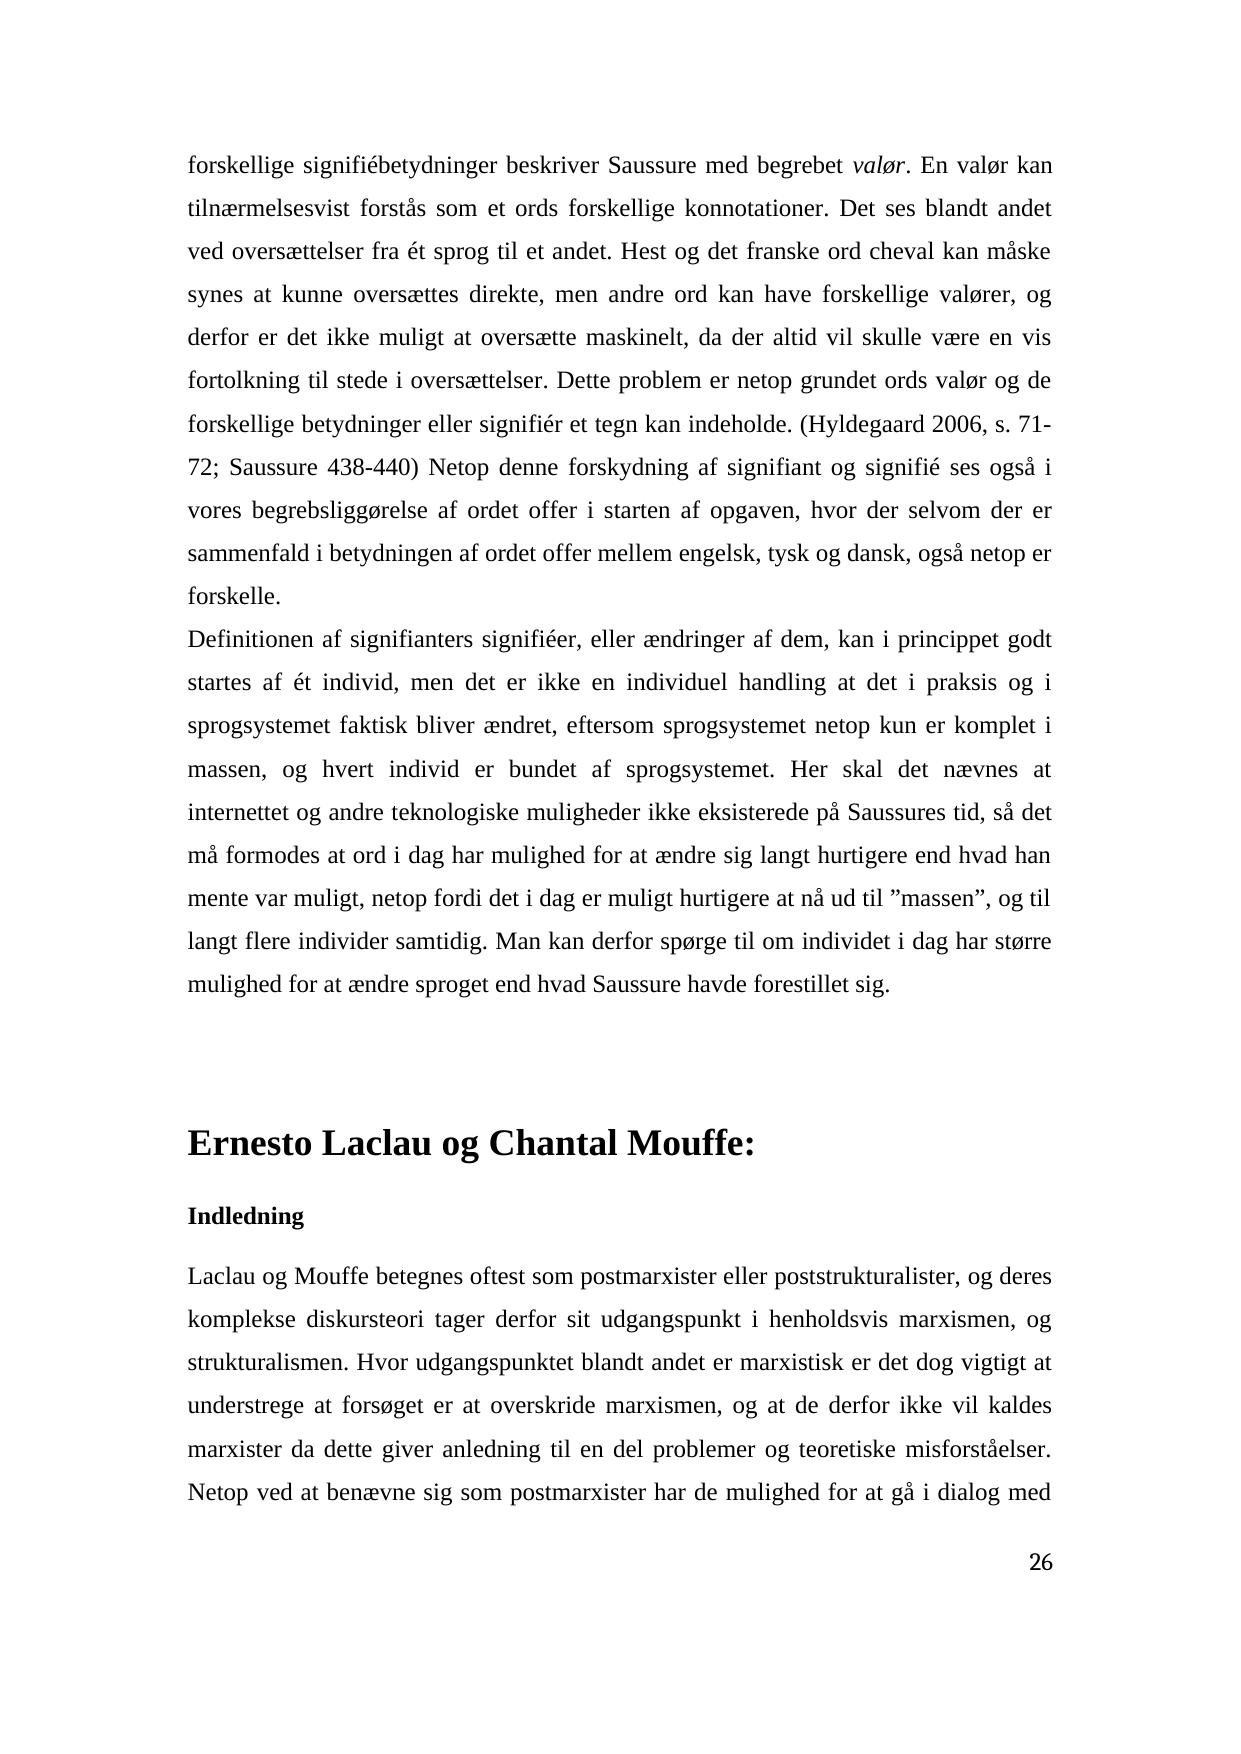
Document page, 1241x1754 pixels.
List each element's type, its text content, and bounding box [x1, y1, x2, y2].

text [187, 150, 1053, 610]
text Definitionen af signifianters signifiéer, eller ændringer af dem, kan i princippet godt startes af ét individ, men det er ikke en individuel handling at det i praksis og i sprogsystemet faktisk bliver ændret, eftersom sprogsystemet netop kun er komplet i massen, og hvert individ er bundet af sprogsystemet. Her skal det nævnes at internettet og andre teknologiske muligheder ikke eksisterede på Saussures tid, så det må formodes at ord i dag har mulighed for at ændre sig langt hurtigere end hvad han mente var muligt, netop fordi det i dag er muligt hurtigere at nå ud til ”massen”, og til langt flere individer samtidig. Man kan derfor spørge til om individet i dag har større mulighed for at ændre sproget end hvad Saussure havde forestillet sig. [187, 624, 1053, 998]
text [187, 1261, 1053, 1506]
text Indledning [187, 1201, 1053, 1230]
text Ernesto Laclau og Chantal Mouffe: [187, 1120, 1053, 1163]
